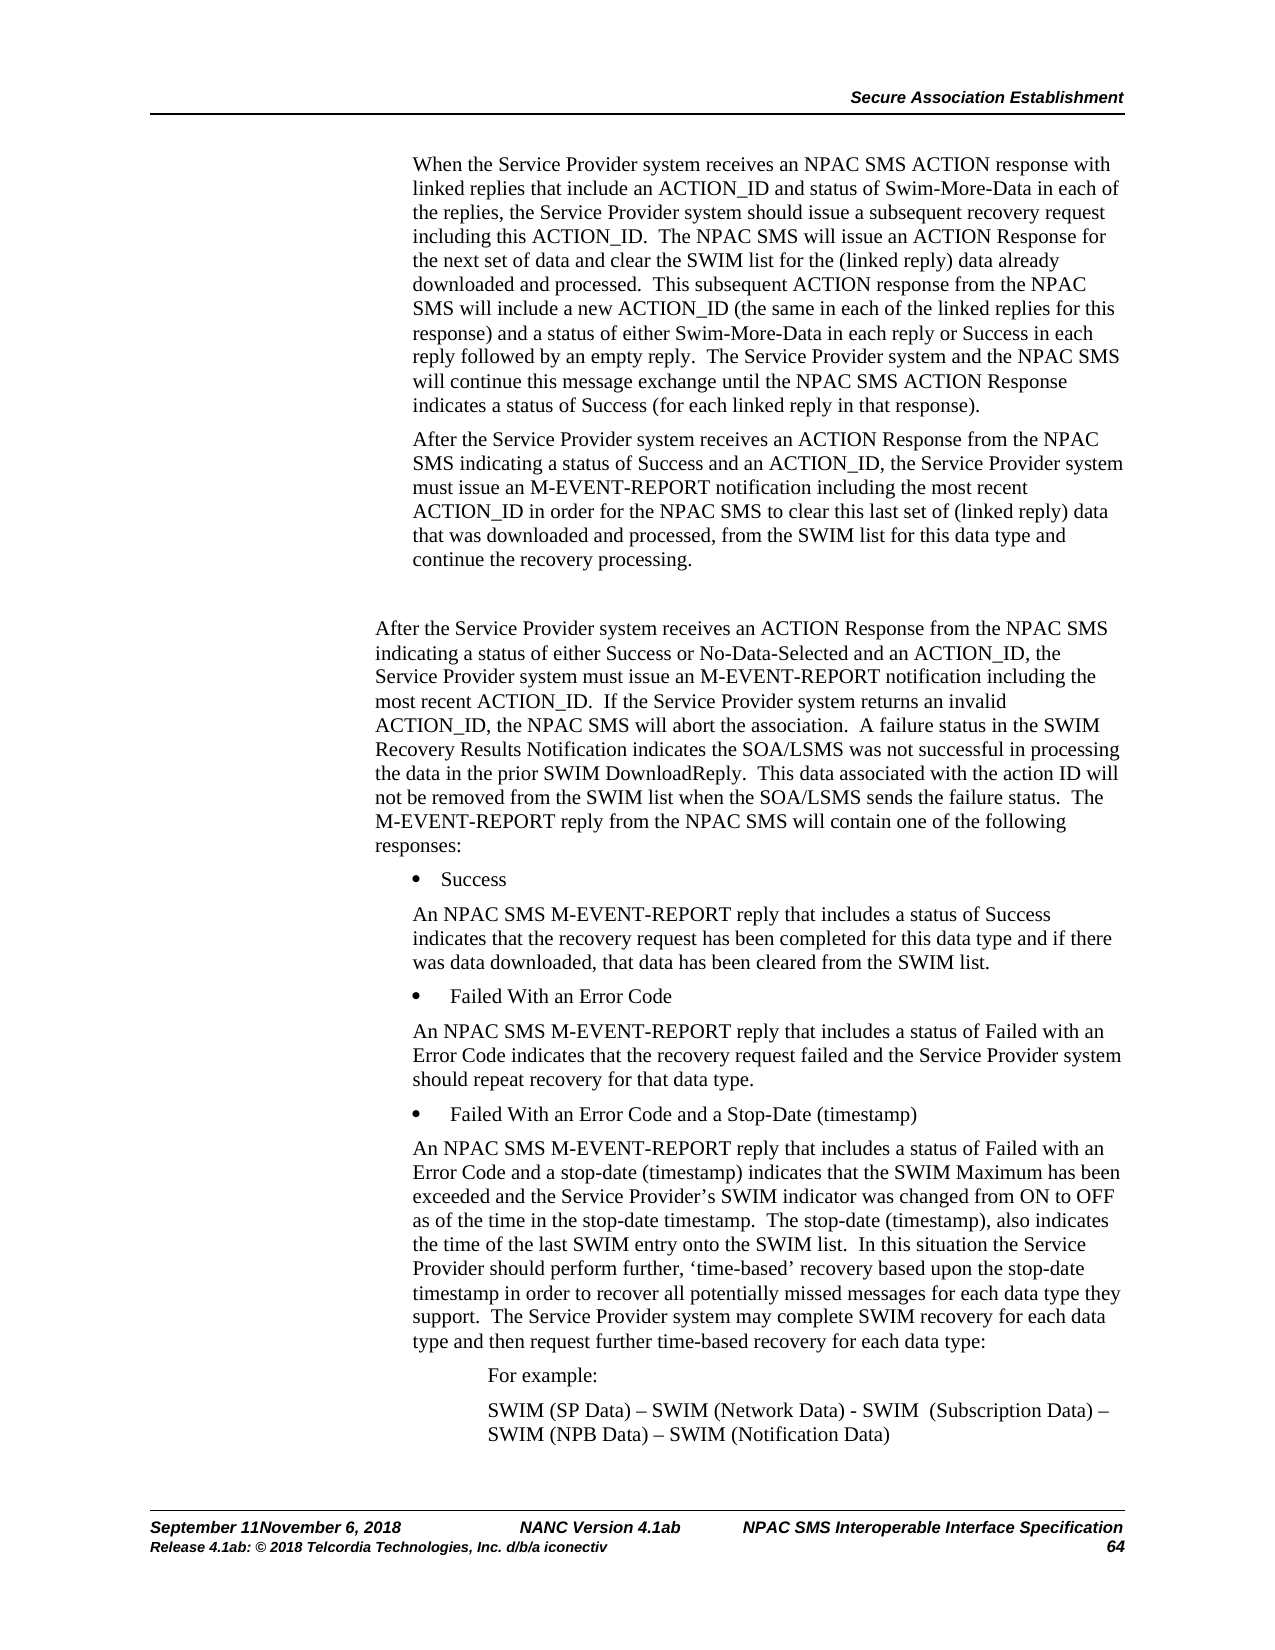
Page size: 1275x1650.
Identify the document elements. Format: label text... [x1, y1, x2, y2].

text When the Service Provider system receives an NPAC SMS ACTION response with linked replies that include an ACTION_ID and status of Swim-More-Data in each of the replies, the Service Provider system should issue a subsequent recovery request including this ACTION_ID. The NPAC SMS will issue an ACTION Response for the next set of data and clear the SWIM list for the (linked reply) data already downloaded and processed. This subsequent ACTION response from the NPAC SMS will include a new ACTION_ID (the same in each of the linked replies for this response) and a status of either Swim-More-Data in each reply or Success in each reply followed by an empty reply. The Service Provider system and the NPAC SMS will continue this message exchange until the NPAC SMS ACTION Response indicates a status of Success (for each linked reply in that response). [412, 152, 1125, 417]
text For example: [487, 1363, 1125, 1387]
text An NPAC SMS M-EVENT-REPORT reply that includes a status of Failed with an Error Code indicates that the recovery request failed and the Service Provider system should repeat recovery for that data type. [412, 1019, 1125, 1091]
list Failed With an Error Code [412, 984, 1125, 1008]
text After the Service Provider system receives an ACTION Response from the NPAC SMS indicating a status of either Success or No-Data-Selected and an ACTION_ID, the Service Provider system must issue an M-EVENT-REPORT notification including the most recent ACTION_ID. If the Service Provider system returns an invalid ACTION_ID, the NPAC SMS will abort the association. A failure status in the SWIM Recovery Results Notification indicates the SOA/LSMS was not successful in processing the data in the prior SWIM DownloadReply. This data associated with the action ID will not be removed from the SWIM list when the SOA/LSMS sends the failure status. The M-EVENT-REPORT reply from the NPAC SMS will contain one of the following responses: [375, 616, 1125, 857]
text An NPAC SMS M-EVENT-REPORT reply that includes a status of Failed with an Error Code and a stop-date (timestamp) indicates that the SWIM Maximum has been exceeded and the Service Provider’s SWIM indicator was changed from ON to OFF as of the time in the stop-date timestamp. The stop-date (timestamp), also indicates the time of the last SWIM entry onto the SWIM list. In this situation the Service Provider should perform further, ‘time-based’ recovery based upon the stop-date timestamp in order to recover all potentially missed messages for each data type they support. The Service Provider system may complete SWIM recovery for each data type and then request further time-based recovery for each data type: [412, 1136, 1125, 1353]
list Failed With an Error Code and a Stop-Date (timestamp) [412, 1102, 1125, 1126]
text SWIM (SP Data) – SWIM (Network Data) - SWIM (Subscription Data) – SWIM (NPB Data) – SWIM (Notification Data) [487, 1397, 1125, 1446]
text After the Service Provider system receives an ACTION Response from the NPAC SMS indicating a status of Success and an ACTION_ID, the Service Provider system must issue an M-EVENT-REPORT notification including the most recent ACTION_ID in order for the NPAC SMS to clear this last set of (linked reply) data that was downloaded and processed, from the SWIM list for this data type and continue the recovery processing. [412, 427, 1125, 571]
text An NPAC SMS M-EVENT-REPORT reply that includes a status of Success indicates that the recovery request has been completed for this data type and if there was data downloaded, that data has been cleared from the SWIM list. [412, 902, 1125, 974]
list Success [412, 867, 1125, 891]
